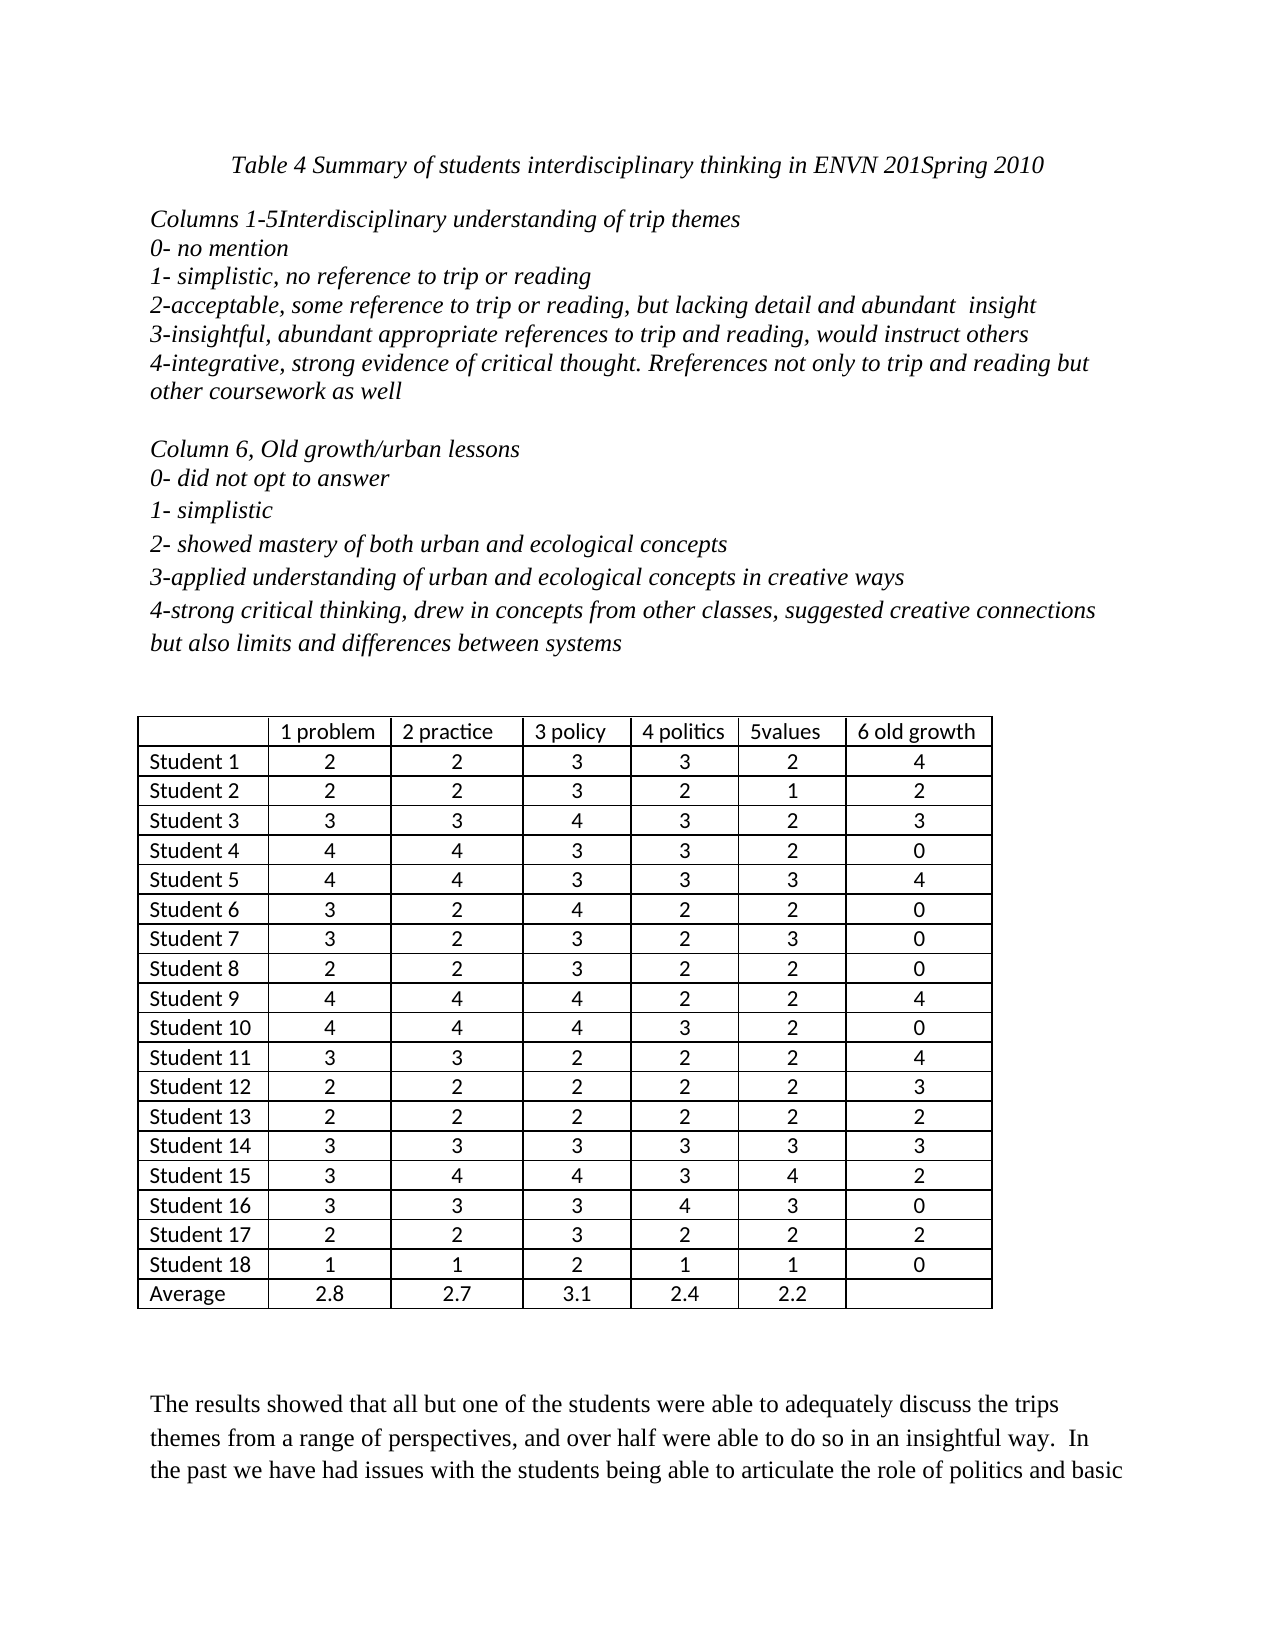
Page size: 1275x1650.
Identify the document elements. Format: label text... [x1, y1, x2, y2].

table_cell 3 [269, 1191, 390, 1219]
text 1- simplistic, no reference to trip or reading [150, 261, 1125, 290]
table_cell 4 [847, 1043, 991, 1071]
table_cell 3 [632, 1161, 738, 1189]
table_cell 4 [524, 1013, 630, 1041]
table_cell 2 [739, 1072, 845, 1100]
table_cell Student 17 [139, 1220, 268, 1248]
table_cell 2.8 [269, 1280, 390, 1307]
table_cell 3 [739, 865, 845, 893]
table_cell Student 9 [139, 984, 268, 1012]
table_cell Student 11 [139, 1043, 268, 1071]
table_cell 2 [392, 925, 522, 952]
table_cell 2 [632, 954, 738, 982]
table_cell 3 [269, 895, 390, 923]
table_cell 2 [632, 777, 738, 804]
table_cell 2 [632, 1220, 738, 1248]
table_cell 3 [524, 954, 630, 982]
table_cell 3 [269, 806, 390, 834]
text Table 4 Summary of students interdisciplinary thinking in ENVN 201Spring 2010 [150, 150, 1125, 179]
table_cell 2 [847, 1161, 991, 1189]
table_cell 2 [392, 777, 522, 804]
table_cell 4 [392, 1161, 522, 1189]
table_cell 4 [632, 1191, 738, 1219]
table_cell 4 [392, 984, 522, 1012]
table_cell 2 [739, 954, 845, 982]
table_cell 3.1 [524, 1280, 630, 1307]
text 1- simplistic [150, 496, 1125, 524]
table_header 6 old growth [847, 717, 991, 745]
table_cell 3 [392, 1132, 522, 1159]
table_cell 2 [739, 895, 845, 923]
table_cell 2 [524, 1250, 630, 1278]
table_cell 4 [392, 865, 522, 893]
table_cell 2 [632, 1043, 738, 1071]
table_header 3 policy [524, 717, 631, 745]
table_cell 2 [392, 747, 522, 775]
table_cell 3 [524, 777, 630, 804]
table_cell Student 14 [139, 1132, 268, 1159]
table_cell Student 3 [139, 806, 268, 834]
table_cell 4 [269, 865, 390, 893]
table_cell 3 [632, 836, 738, 864]
table_cell 2 [269, 747, 390, 775]
text 4-integrative, strong evidence of critical thought. Rreferences not only to trip and reading but other coursework as well [150, 348, 1125, 405]
table_cell 3 [632, 747, 738, 775]
table_header 4 politics [632, 717, 738, 745]
table_cell 2 [269, 1220, 390, 1248]
table_cell Student 12 [139, 1072, 268, 1100]
text Column 6, Old growth/urban lessons [150, 434, 1125, 463]
text 3-applied understanding of urban and ecological concepts in creative ways [150, 562, 1125, 590]
table_cell 4 [269, 836, 390, 864]
table_cell 4 [847, 747, 991, 775]
table_cell 4 [524, 984, 630, 1012]
table_cell Student 15 [139, 1161, 268, 1189]
table_cell 0 [847, 954, 991, 982]
table_cell 4 [524, 895, 630, 923]
table_cell 2 [739, 806, 845, 834]
text 2- showed mastery of both urban and ecological concepts [150, 529, 1125, 557]
table_cell 2 [739, 1013, 845, 1041]
table_cell 2 [739, 1043, 845, 1071]
table_cell 3 [847, 1132, 991, 1159]
table_cell 4 [392, 1013, 522, 1041]
table_cell 3 [632, 1132, 738, 1159]
table_cell 2 [847, 777, 991, 804]
table_cell 0 [847, 1191, 991, 1219]
table_cell 0 [847, 925, 991, 952]
table_cell 1 [269, 1250, 390, 1278]
table_cell 4 [847, 865, 991, 893]
table_cell 2.2 [739, 1280, 845, 1307]
table_cell 2 [739, 1220, 845, 1248]
table_cell 2 [847, 1102, 991, 1130]
table_cell 4 [524, 1161, 630, 1189]
table_cell 3 [524, 1220, 630, 1248]
table_cell 3 [524, 925, 630, 952]
text 4-strong critical thinking, drew in concepts from other classes, suggested creative connections but also limits and differences between systems [150, 595, 1125, 656]
table_cell Student 18 [139, 1250, 268, 1278]
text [150, 1389, 1125, 1484]
table_cell 1 [739, 1250, 845, 1278]
table_cell 3 [739, 1191, 845, 1219]
table_cell 2 [632, 1102, 738, 1130]
table_cell 2 [632, 1072, 738, 1100]
table_cell Student 16 [139, 1191, 268, 1219]
table_cell 3 [524, 865, 630, 893]
table_cell 3 [392, 1043, 522, 1071]
table_cell 3 [847, 806, 991, 834]
table_cell 2.7 [392, 1280, 522, 1307]
table_cell Average [139, 1280, 268, 1307]
table_cell 2 [392, 954, 522, 982]
table_cell 3 [524, 836, 630, 864]
table_cell 2 [739, 836, 845, 864]
table_cell 1 [392, 1250, 522, 1278]
table_header 1 problem [269, 717, 391, 745]
text Columns 1-5Interdisciplinary understanding of trip themes [150, 204, 1125, 233]
text 0- did not opt to answer [150, 463, 1125, 491]
text 3-insightful, abundant appropriate references to trip and reading, would instruct others [150, 319, 1125, 348]
table_cell 3 [632, 806, 738, 834]
table_cell 4 [739, 1161, 845, 1189]
table_cell 0 [847, 1250, 991, 1278]
table_cell 3 [524, 1191, 630, 1219]
table_cell 3 [524, 1132, 630, 1159]
table_cell 3 [392, 1191, 522, 1219]
table_cell Student 1 [139, 747, 268, 775]
table_cell Student 5 [139, 865, 268, 893]
table_cell 2 [392, 895, 522, 923]
table_header 2 practice [392, 717, 523, 745]
table_cell 2 [524, 1102, 630, 1130]
table_header 5values [739, 717, 846, 745]
table_cell 4 [524, 806, 630, 834]
table_cell Student 6 [139, 895, 268, 923]
table_cell 2 [269, 954, 390, 982]
table_cell 2 [392, 1072, 522, 1100]
table_cell 2 [269, 1072, 390, 1100]
table_cell 2 [524, 1072, 630, 1100]
table_cell 2 [269, 1102, 390, 1130]
table_cell 3 [739, 925, 845, 952]
table_cell Student 8 [139, 954, 268, 982]
table_cell 0 [847, 1013, 991, 1041]
table_cell 2 [847, 1220, 991, 1248]
table_cell 4 [269, 984, 390, 1012]
table_cell 0 [847, 836, 991, 864]
table_cell 4 [269, 1013, 390, 1041]
table_cell 4 [392, 836, 522, 864]
table_cell 3 [269, 1132, 390, 1159]
table_cell 3 [739, 1132, 845, 1159]
table_cell 2 [632, 925, 738, 952]
table_cell 3 [269, 1161, 390, 1189]
table_cell 2 [632, 984, 738, 1012]
table_cell Student 2 [139, 777, 268, 804]
table_cell 2 [739, 747, 845, 775]
table_cell 1 [739, 777, 845, 804]
table_cell 2 [739, 1102, 845, 1130]
table_cell 2 [632, 895, 738, 923]
table_cell 2 [392, 1220, 522, 1248]
table_cell 2 [392, 1102, 522, 1130]
table_cell Student 10 [139, 1013, 268, 1041]
table_cell 3 [847, 1072, 991, 1100]
table_cell 2.4 [632, 1280, 738, 1307]
table_cell 2 [739, 984, 845, 1012]
table_cell 0 [847, 895, 991, 923]
table_cell 2 [524, 1043, 630, 1071]
table_cell 3 [632, 865, 738, 893]
table_header [139, 717, 268, 745]
table_cell 1 [632, 1250, 738, 1278]
table_cell 4 [847, 984, 991, 1012]
table_cell 2 [269, 777, 390, 804]
table_cell Student 13 [139, 1102, 268, 1130]
table_cell Student 4 [139, 836, 268, 864]
table_cell 3 [632, 1013, 738, 1041]
table_cell 3 [524, 747, 630, 775]
text 2-acceptable, some reference to trip or reading, but lacking detail and abundant insight [150, 290, 1125, 319]
table_cell 3 [269, 1043, 390, 1071]
table_cell [847, 1280, 991, 1307]
table_cell 3 [269, 925, 390, 952]
table_cell Student 7 [139, 925, 268, 952]
text 0- no mention [150, 233, 1125, 261]
table_cell 3 [392, 806, 522, 834]
